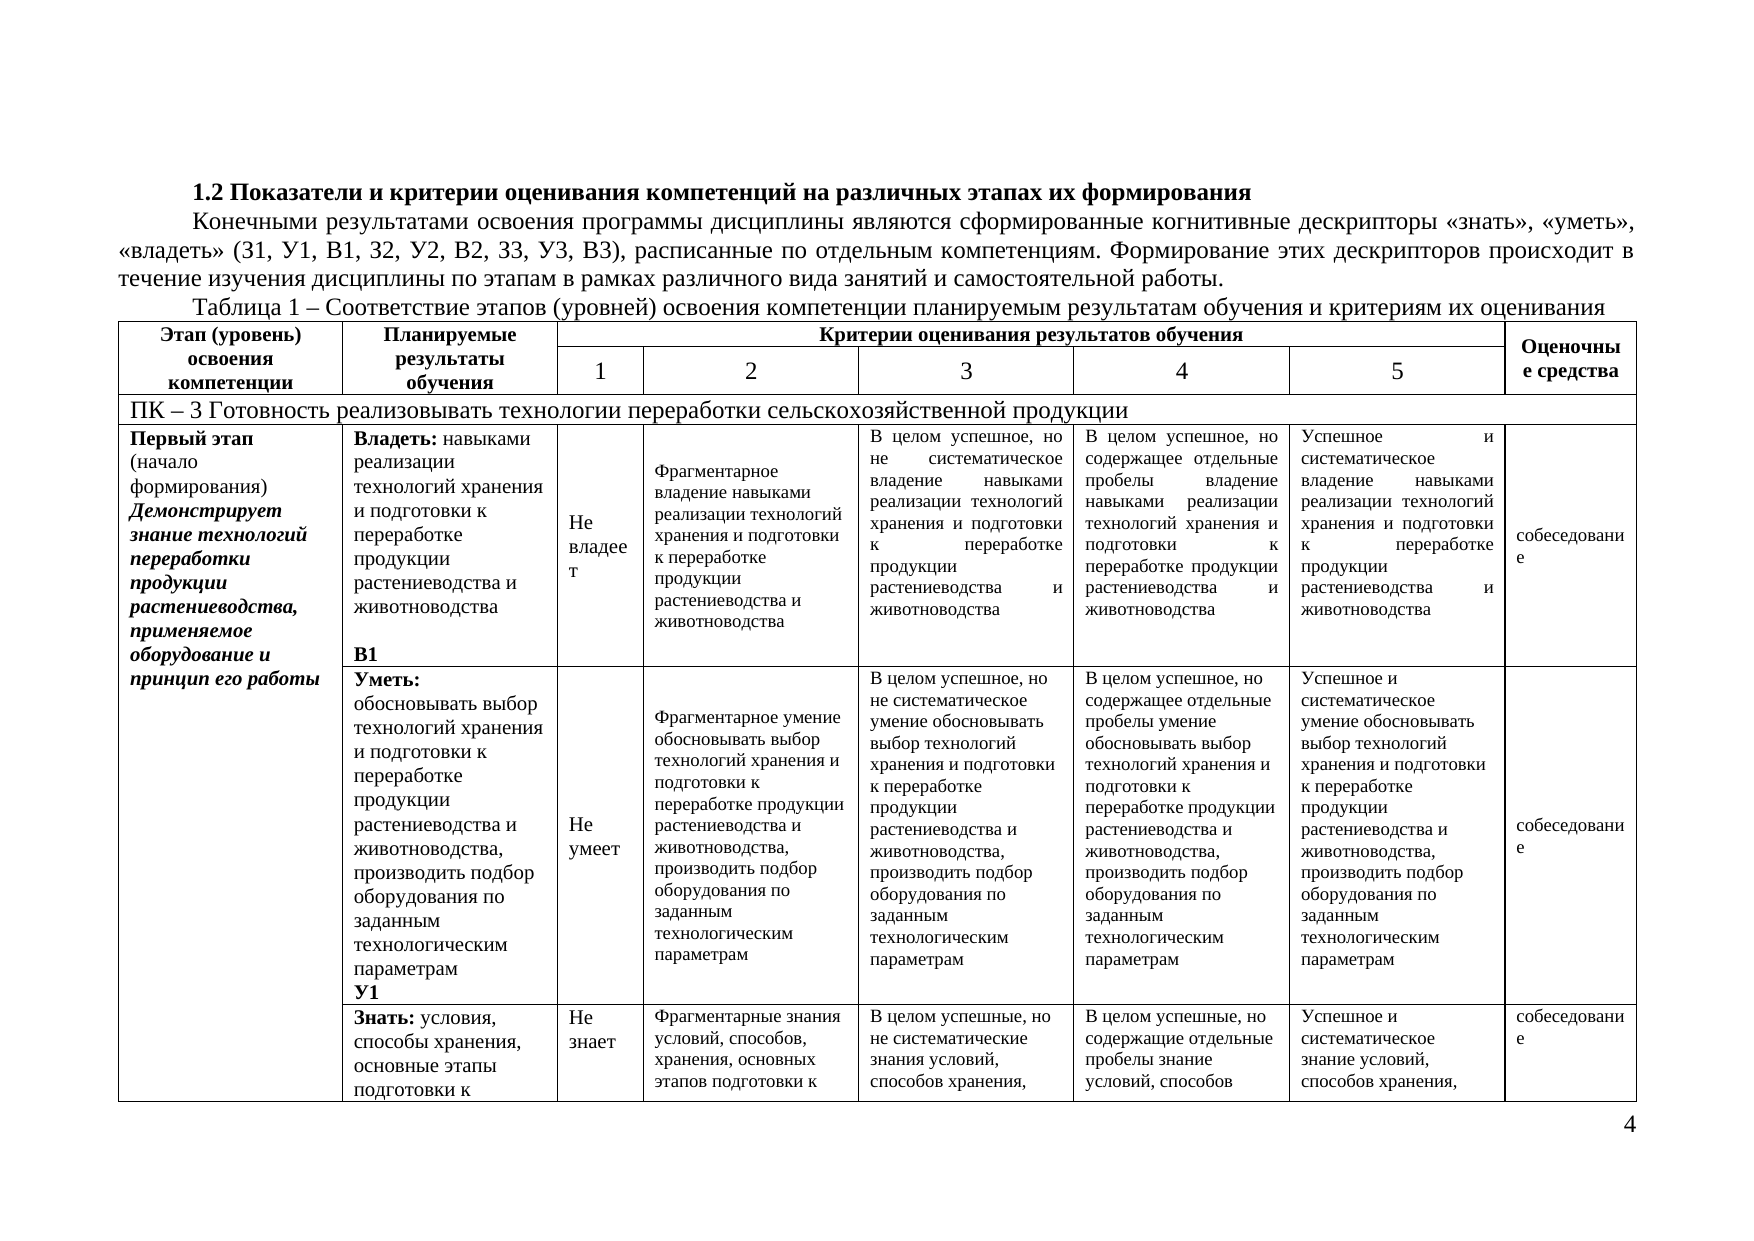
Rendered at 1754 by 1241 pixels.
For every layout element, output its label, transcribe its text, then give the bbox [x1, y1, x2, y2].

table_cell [1074, 1005, 1289, 1101]
table_header Планируемые результаты обучения [343, 322, 557, 394]
table_cell Успешное и систематическое умение обосновывать выбор технологий хранения и подготовки к переработке продукции растениеводства и животноводства, производить подбор оборудования по заданным технологическим параметрам [1290, 667, 1504, 1004]
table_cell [1290, 1005, 1504, 1101]
table_cell Не умеет [558, 667, 643, 1004]
table_header Оценочные средства [1506, 322, 1636, 394]
table_cell В целом успешное, но содержащее отдельные пробелы умение обосновывать выбор технологий хранения и подготовки к переработке продукции растениеводства и животноводства, производить подбор оборудования по заданным технологическим параметрам [1074, 667, 1289, 1004]
table_cell 4 [1074, 347, 1289, 394]
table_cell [644, 1005, 858, 1101]
subtitle 1.2 Показатели и критерии оценивания компетенций на различных этапах их формирования [118, 177, 1636, 206]
table_header Критерии оценивания результатов обучения [558, 322, 1504, 346]
table_cell В целом успешное, но содержащее отдельные пробелы владение навыками реализации технологий хранения и подготовки к переработке продукции растениеводства и животноводства [1074, 425, 1289, 666]
text Таблица 1 – Соответствие этапов (уровней) освоения компетенции планируемым результатам обучения и критериям их оценивания [118, 292, 1636, 321]
table_cell собеседование [1506, 425, 1636, 666]
table_cell Владеть: навыками реализации технологий хранения и подготовки к переработке продукции растениеводства и животноводства В1 [343, 425, 557, 666]
table_cell собеседование [1506, 1005, 1636, 1101]
table_cell Первый этап (начало формирования) Демонстрирует знание технологий переработки продукции растениеводства, применяемое оборудование и принцип его работы [119, 425, 342, 1101]
table_cell Фрагментарное умение обосновывать выбор технологий хранения и подготовки к переработке продукции растениеводства и животноводства, производить подбор оборудования по заданным технологическим параметрам [644, 667, 858, 1004]
table_cell В целом успешное, но не систематическое владение навыками реализации технологий хранения и подготовки к переработке продукции растениеводства и животноводства [859, 425, 1073, 666]
table_cell 3 [859, 347, 1073, 394]
table_cell Фрагментарное владение навыками реализации технологий хранения и подготовки к переработке продукции растениеводства и животноводства [644, 425, 858, 666]
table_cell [343, 1005, 557, 1101]
table_cell В целом успешное, но не систематическое умение обосновывать выбор технологий хранения и подготовки к переработке продукции растениеводства и животноводства, производить подбор оборудования по заданным технологическим параметрам [859, 667, 1073, 1004]
table_cell 1 [558, 347, 643, 394]
table_cell ПК – 3 Готовность реализовывать технологии переработки сельскохозяйственной продукции [119, 395, 1636, 424]
table_cell Успешное и систематическое владение навыками реализации технологий хранения и подготовки к переработке продукции растениеводства и животноводства [1290, 425, 1504, 666]
table_cell 5 [1290, 347, 1504, 394]
table_header Этап (уровень) освоения компетенции [119, 322, 342, 394]
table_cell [859, 1005, 1073, 1101]
table_cell Уметь: обосновывать выбор технологий хранения и подготовки к переработке продукции растениеводства и животноводства, производить подбор оборудования по заданным технологическим параметрам У1 [343, 667, 557, 1004]
table_cell Не владеет [558, 425, 643, 666]
text Конечными результатами освоения программы дисциплины являются сформированные когнитивные дескрипторы «знать», «уметь», «владеть» (З1, У1, В1, З2, У2, В2, З3, У3, В3), расписанные по отдельным компетенциям. Формирование этих дескрипторов происходит в течение изучения дисциплины по этапам в рамках различного вида занятий и самостоятельной работы. [118, 206, 1636, 292]
table_cell 2 [644, 347, 858, 394]
table_cell собеседование [1506, 667, 1636, 1004]
table_cell Не знает [558, 1005, 643, 1101]
